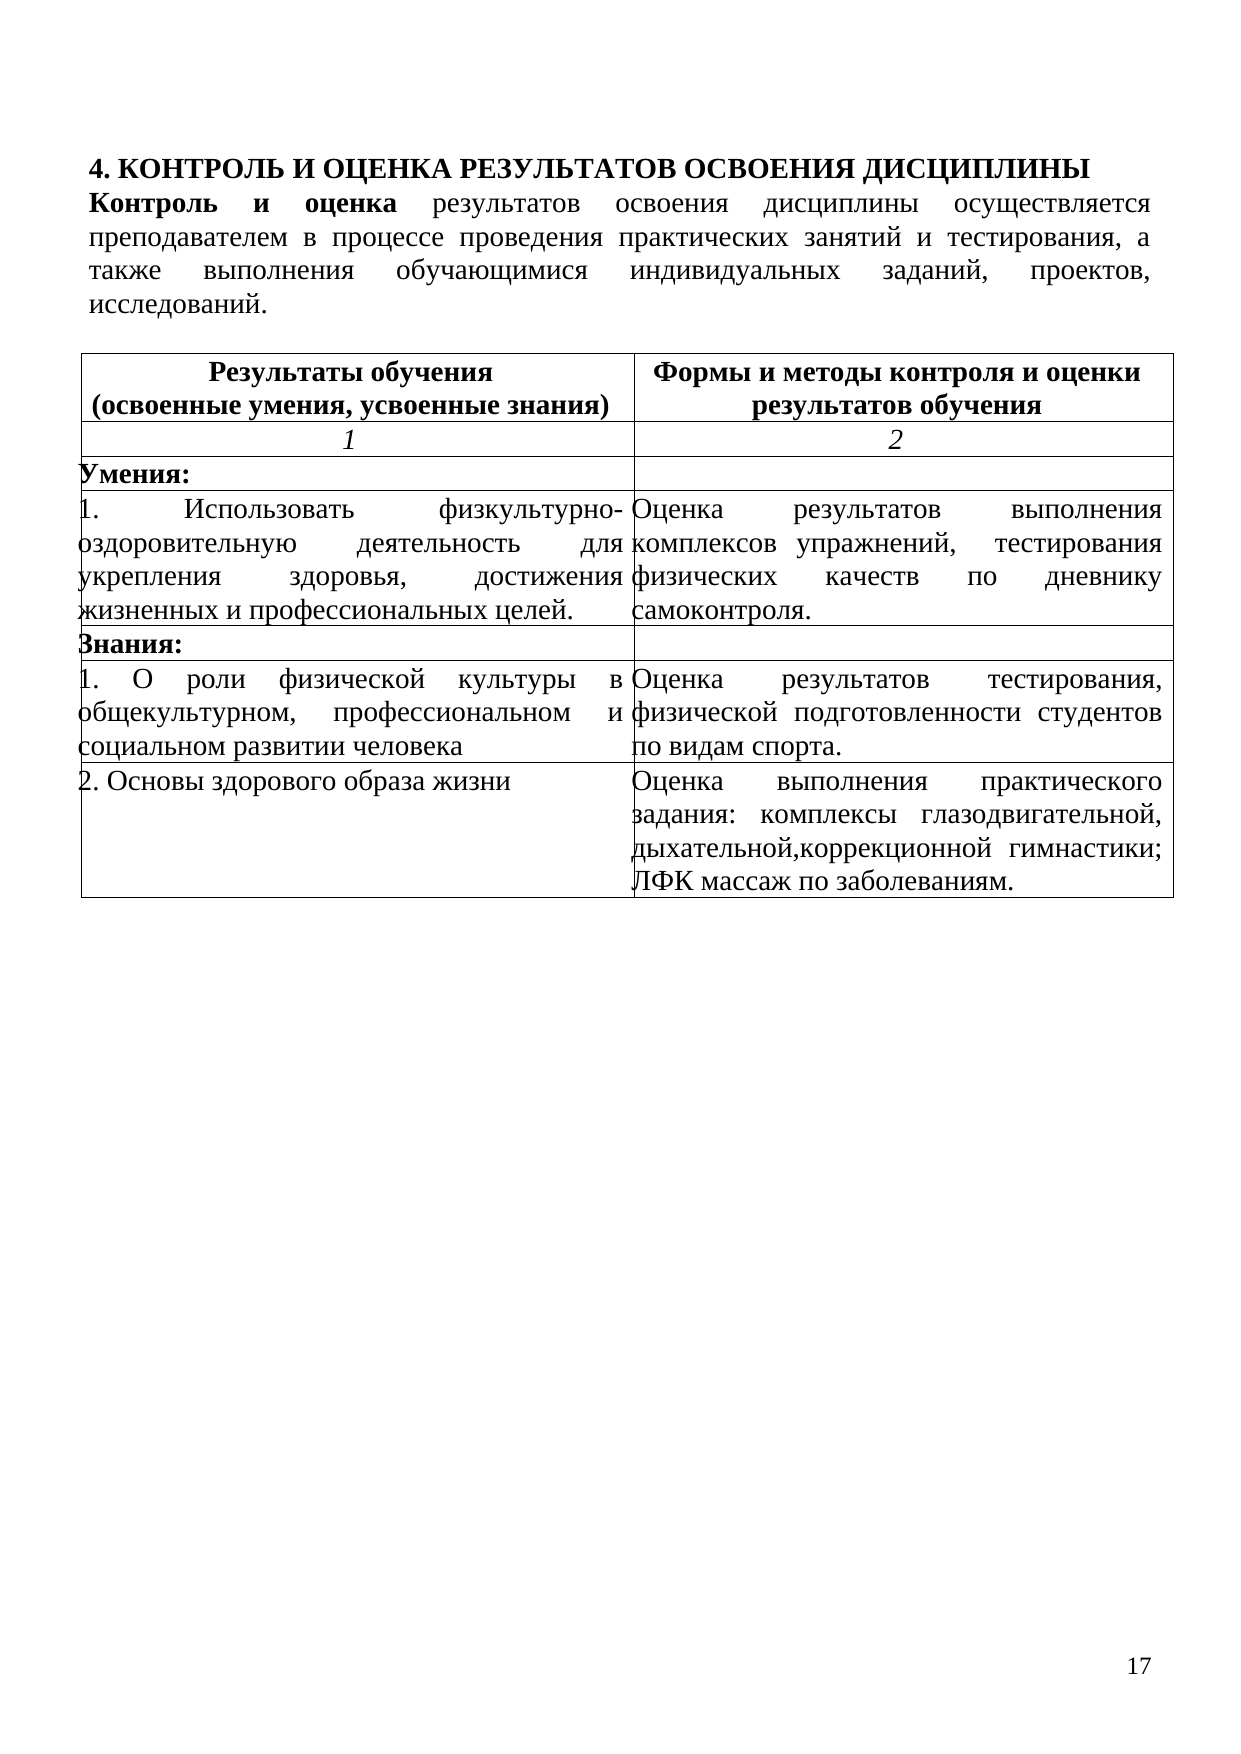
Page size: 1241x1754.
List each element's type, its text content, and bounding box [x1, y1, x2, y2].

table_header Формы и методы контроля и оценки результатов обучения [635, 354, 1173, 421]
table_cell Оценка выполнения практического задания: комплексы глазодвигательной, дыхательной,коррекционной гимнастики; ЛФК массаж по заболеваниям. [635, 763, 1173, 897]
subtitle Контроль и оценка результатов освоения дисциплины осуществляется преподавателем в процессе проведения практических занятий и тестирования, а также выполнения обучающимися индивидуальных заданий, проектов, исследований. [88, 185, 1152, 319]
table_cell [635, 626, 1173, 660]
table_cell Умения: [82, 457, 634, 490]
table_header Результаты обучения (освоенные умения, усвоенные знания) [82, 354, 634, 421]
table_cell 1. О роли физической культуры в общекультурном, профессиональном и социальном развитии человека [82, 661, 634, 762]
table_cell 2. Основы здорового образа жизни [82, 763, 634, 897]
table_cell Оценка результатов тестирования, физической подготовленности студентов по видам спорта. [635, 661, 1173, 762]
text 4. Контроль и оценка результатов освоения Дисциплины [88, 152, 1152, 185]
table_cell 2 [635, 422, 1173, 456]
table_cell [635, 457, 1173, 490]
table_cell Знания: [82, 626, 634, 660]
table_cell 1 [82, 422, 634, 456]
table_cell 1. Использовать физкультурно-оздоровительную деятельность для укрепления здоровья, достижения жизненных и профессиональных целей. [82, 491, 634, 625]
table_cell Оценка результатов выполнения комплексов упражнений, тестирования физических качеств по дневнику самоконтроля. [635, 491, 1173, 625]
